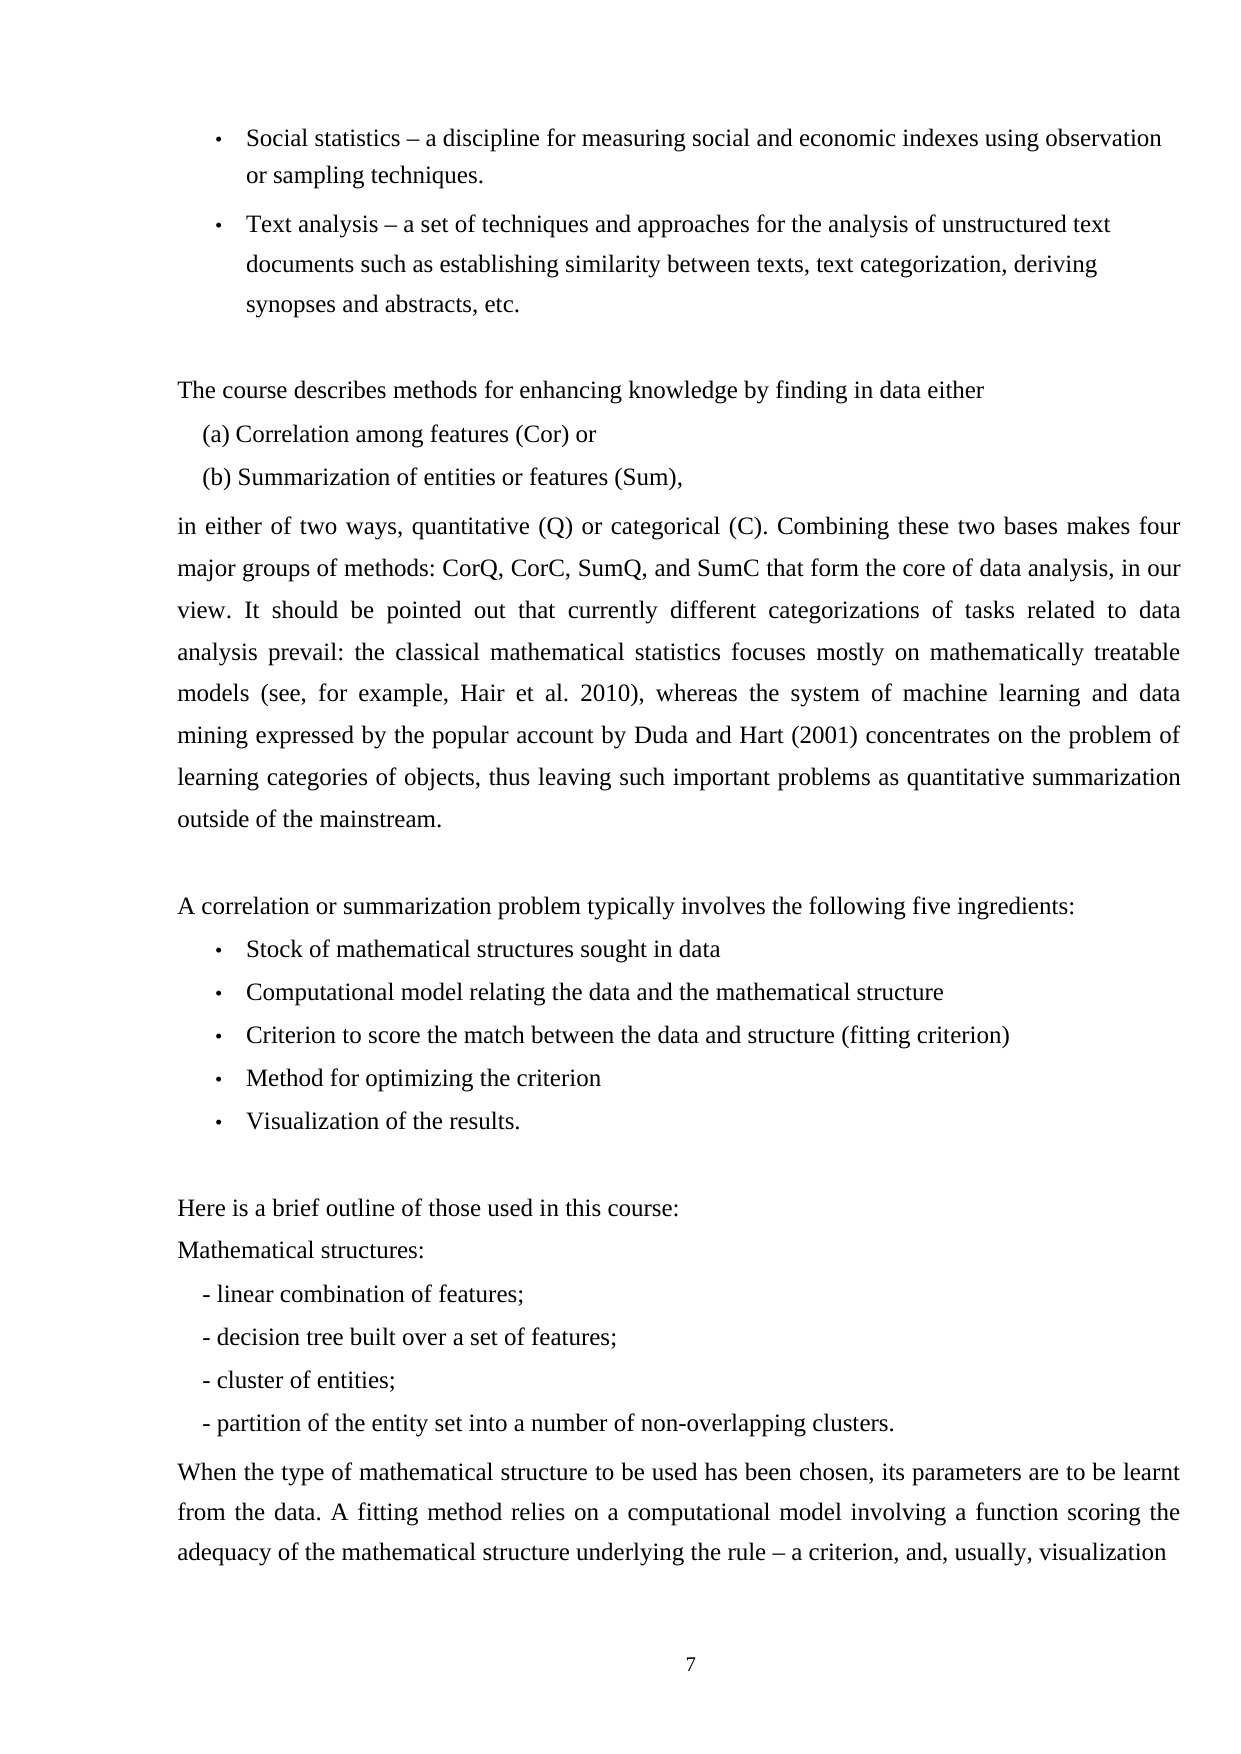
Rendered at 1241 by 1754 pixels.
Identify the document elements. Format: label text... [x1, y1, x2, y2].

list cluster of entities; [202, 1365, 1182, 1394]
list partition of the entity set into a number of non-overlapping clusters. [202, 1408, 1182, 1437]
text The course describes methods for enhancing knowledge by finding in data either [177, 376, 1182, 404]
list Visualization of the results. [215, 1106, 1182, 1135]
list Criterion to score the match between the data and structure (fitting criterion) [215, 1020, 1182, 1049]
list Computational model relating the data and the mathematical structure [215, 977, 1182, 1006]
list Correlation among features (Cor) or [202, 419, 1182, 447]
text When the type of mathematical structure to be used has been chosen, its parameters are to be learnt from the data. A fitting method relies on a computational model involving a function scoring the adequacy of the mathematical structure underlying the rule – a criterion, and, usually, visualization [177, 1457, 1182, 1566]
text Here is a brief outline of those used in this course: [177, 1193, 1182, 1221]
list Method for optimizing the criterion [215, 1063, 1182, 1092]
text Mathematical structures: [177, 1236, 1182, 1264]
list Text analysis – a set of techniques and approaches for the analysis of unstructured text documents such as establishing similarity between texts, text categorization, deriving synopses and abstracts, etc. [215, 209, 1111, 318]
list Stock of mathematical structures sought in data [215, 934, 1182, 963]
list decision tree built over a set of features; [202, 1322, 1182, 1351]
list linear combination of features; [202, 1279, 1182, 1308]
text 7 [685, 1652, 1182, 1676]
text A correlation or summarization problem typically involves the following five ingredients: [177, 891, 1182, 919]
list Summarization of entities or features (Sum), [202, 462, 1182, 490]
list Social statistics – a discipline for measuring social and economic indexes using observation or sampling techniques. [215, 123, 1163, 189]
text in either of two ways, quantitative (Q) or categorical (C). Combining these two bases makes four major groups of methods: CorQ, CorC, SumQ, and SumC that form the core of data analysis, in our view. It should be pointed out that currently different categorizations of tasks related to data analysis prevail: the classical mathematical statistics focuses mostly on mathematically treatable models (see, for example, Hair et al. 2010), whereas the system of machine learning and data mining expressed by the popular account by Duda and Hart (2001) concentrates on the problem of learning categories of objects, thus leaving such important problems as quantitative summarization outside of the mainstream. [177, 511, 1182, 833]
